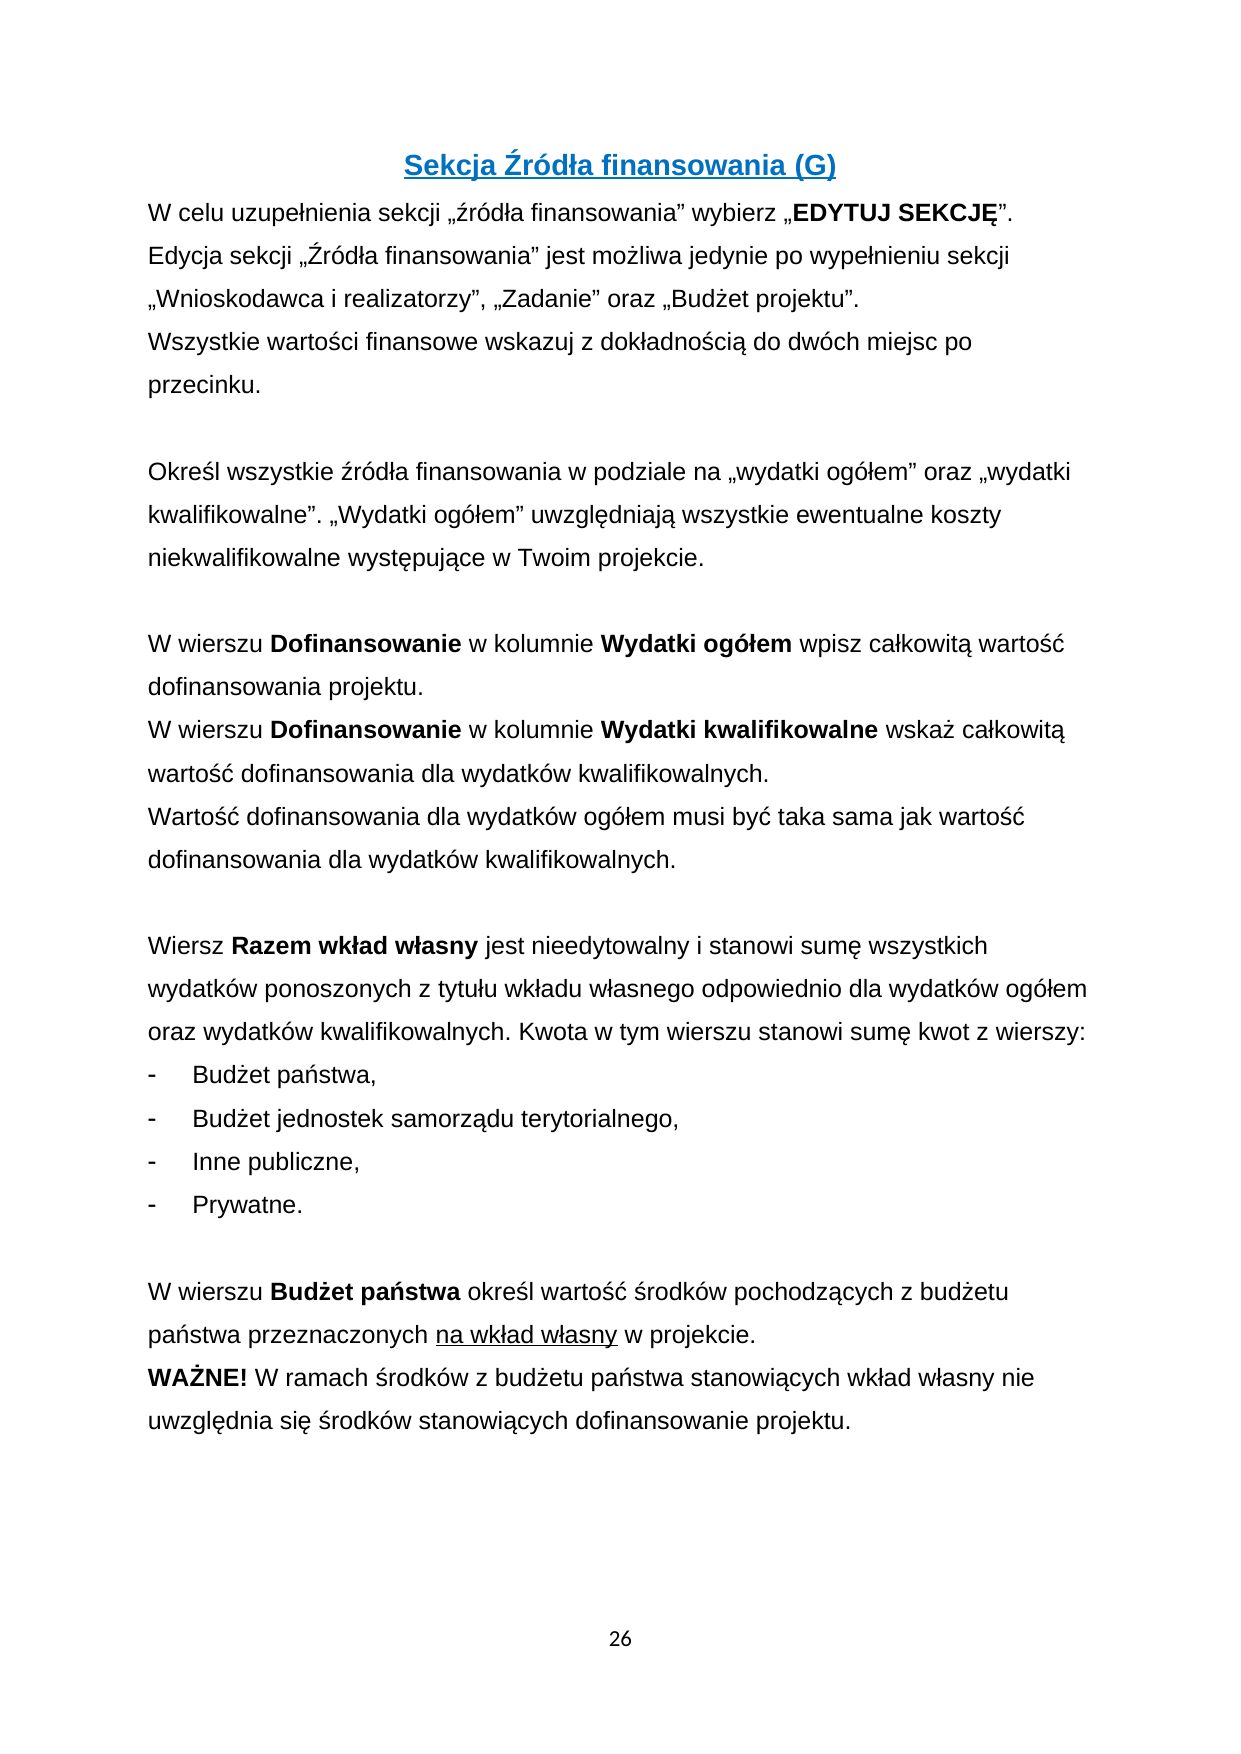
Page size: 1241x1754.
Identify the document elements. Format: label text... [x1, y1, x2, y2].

text Wiersz Razem wkład własny jest nieedytowalny i stanowi sumę wszystkich wydatków ponoszonych z tytułu wkładu własnego odpowiednio dla wydatków ogółem oraz wydatków kwalifikowalnych. Kwota w tym wierszu stanowi sumę kwot z wierszy: [148, 931, 1092, 1046]
text WAŻNE! W ramach środków z budżetu państwa stanowiących wkład własny nie uwzględnia się środków stanowiących dofinansowanie projektu. [148, 1363, 1092, 1435]
list Budżet jednostek samorządu terytorialnego, [148, 1104, 1092, 1133]
text Określ wszystkie źródła finansowania w podziale na „wydatki ogółem” oraz „wydatki kwalifikowalne”. „Wydatki ogółem” uwzględniają wszystkie ewentualne koszty niekwalifikowalne występujące w Twoim projekcie. [148, 457, 1092, 572]
list Inne publiczne, [148, 1147, 1092, 1176]
list Prywatne. [148, 1190, 1092, 1219]
text Wartość dofinansowania dla wydatków ogółem musi być taka sama jak wartość dofinansowania dla wydatków kwalifikowalnych. [148, 802, 1092, 874]
subtitle Sekcja Źródła finansowania (G) [148, 148, 1092, 181]
text W wierszu Dofinansowanie w kolumnie Wydatki kwalifikowalne wskaż całkowitą wartość dofinansowania dla wydatków kwalifikowalnych. [148, 716, 1092, 787]
text W wierszu Dofinansowanie w kolumnie Wydatki ogółem wpisz całkowitą wartość dofinansowania projektu. [148, 629, 1092, 701]
list Budżet państwa, [148, 1061, 1092, 1089]
text Wszystkie wartości finansowe wskazuj z dokładnością do dwóch miejsc po przecinku. [148, 327, 1092, 399]
text Edycja sekcji „Źródła finansowania” jest możliwa jedynie po wypełnieniu sekcji „Wnioskodawca i realizatorzy”, „Zadanie” oraz „Budżet projektu”. [148, 241, 1092, 313]
text W celu uzupełnienia sekcji „źródła finansowania” wybierz „EDYTUJ SEKCJĘ”. [148, 198, 1092, 227]
text W wierszu Budżet państwa określ wartość środków pochodzących z budżetu państwa przeznaczonych na wkład własny w projekcie. [148, 1277, 1092, 1348]
